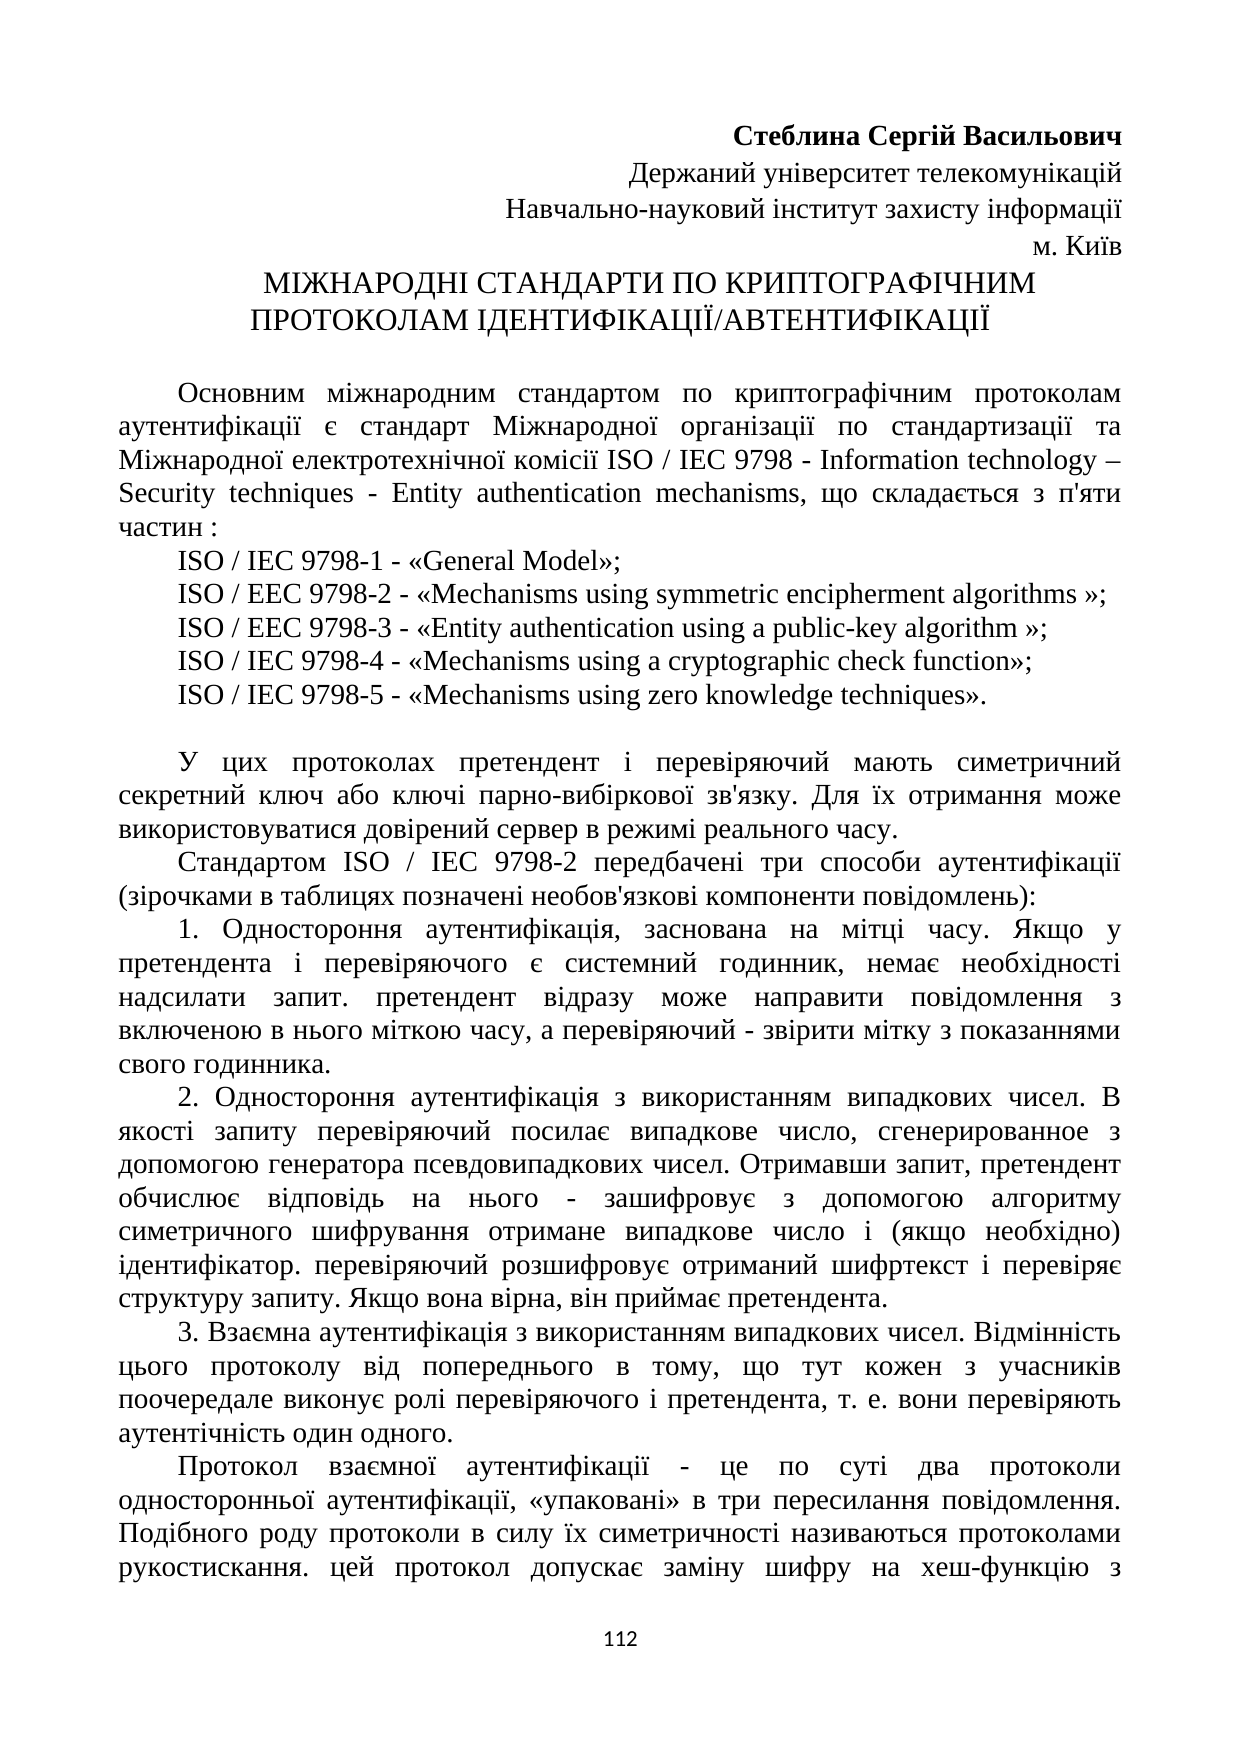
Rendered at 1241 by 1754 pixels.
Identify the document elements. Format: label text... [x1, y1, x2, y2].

text 1. Одностороння аутентифікація, заснована на мітці часу. Якщо у претендента і перевіряючого є системний годинник, немає необхідності надсилати запит. претендент відразу може направити повідомлення з включеною в нього міткою часу, а перевіряючий - звірити мітку з показаннями свого годинника. [118, 912, 1122, 1079]
text Навчально-науковий інститут захисту інформації [118, 191, 1122, 225]
text ISO / EEC 9798-3 - «Entity authentication using a public-key algorithm »; [118, 610, 1122, 643]
text Стандартом ISO / IEC 9798-2 передбачені три способи аутентифікації (зірочками в таблицях позначені необов'язкові компоненти повідомлень): [118, 844, 1122, 912]
text 3. Взаємна аутентифікація з використанням випадкових чисел. Відмінність цього протоколу від попереднього в тому, що тут кожен з учасників поочередале виконує ролі перевіряючого і претендента, т. е. вони перевіряють аутентічність один одного. [118, 1314, 1122, 1448]
text Стеблина Сергій Васильович [118, 118, 1122, 152]
text Держаний університет телекомунікацій [118, 155, 1122, 188]
text 2. Одностороння аутентифікація з використанням випадкових чисел. В якості запиту перевіряючий посилає випадкове число, сгенерированное з допомогою генератора псевдовипадкових чисел. Отримавши запит, претендент обчислює відповідь на нього - зашифровує з допомогою алгоритму симетричного шифрування отримане випадкове число і (якщо необхідно) ідентифікатор. перевіряючий розшифровує отриманий шифртекст і перевіряє структуру запиту. Якщо вона вірна, він приймає претендента. [118, 1079, 1122, 1314]
text м. Київ [118, 228, 1122, 262]
text МІЖНАРОДНІ СТАНДАРТИ ПО КРИПТОГРАФІЧНИМ ПРОТОКОЛАМ ІДЕНТИФІКАЦІЇ/АВТЕНТИФІКАЦІЇ [118, 265, 1122, 337]
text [118, 1448, 1122, 1582]
text ISO / IEC 9798-1 - «General Model»; [118, 543, 1122, 576]
text У цих протоколах претендент і перевіряючий мають симетричний секретний ключ або ключі парно-вибіркової зв'язку. Для їх отримання може використовуватися довірений сервер в режимі реального часу. [118, 744, 1122, 844]
text Основним міжнародним стандартом по криптографічним протоколам аутентифікації є стандарт Міжнародної організації по стандартизації та Міжнародної електротехнічної комісії ISO / IEC 9798 - Information technology – Security techniques - Entity authentication mechanisms, що складається з п'яти частин : [118, 375, 1122, 543]
text ISO / EEC 9798-2 - «Mechanisms using symmetric encipherment algorithms »; [118, 576, 1122, 610]
text ISO / IEC 9798-5 - «Mechanisms using zero knowledge techniques». [118, 677, 1122, 710]
text ISO / IEC 9798-4 - «Mechanisms using a cryptographic check function»; [118, 643, 1122, 677]
